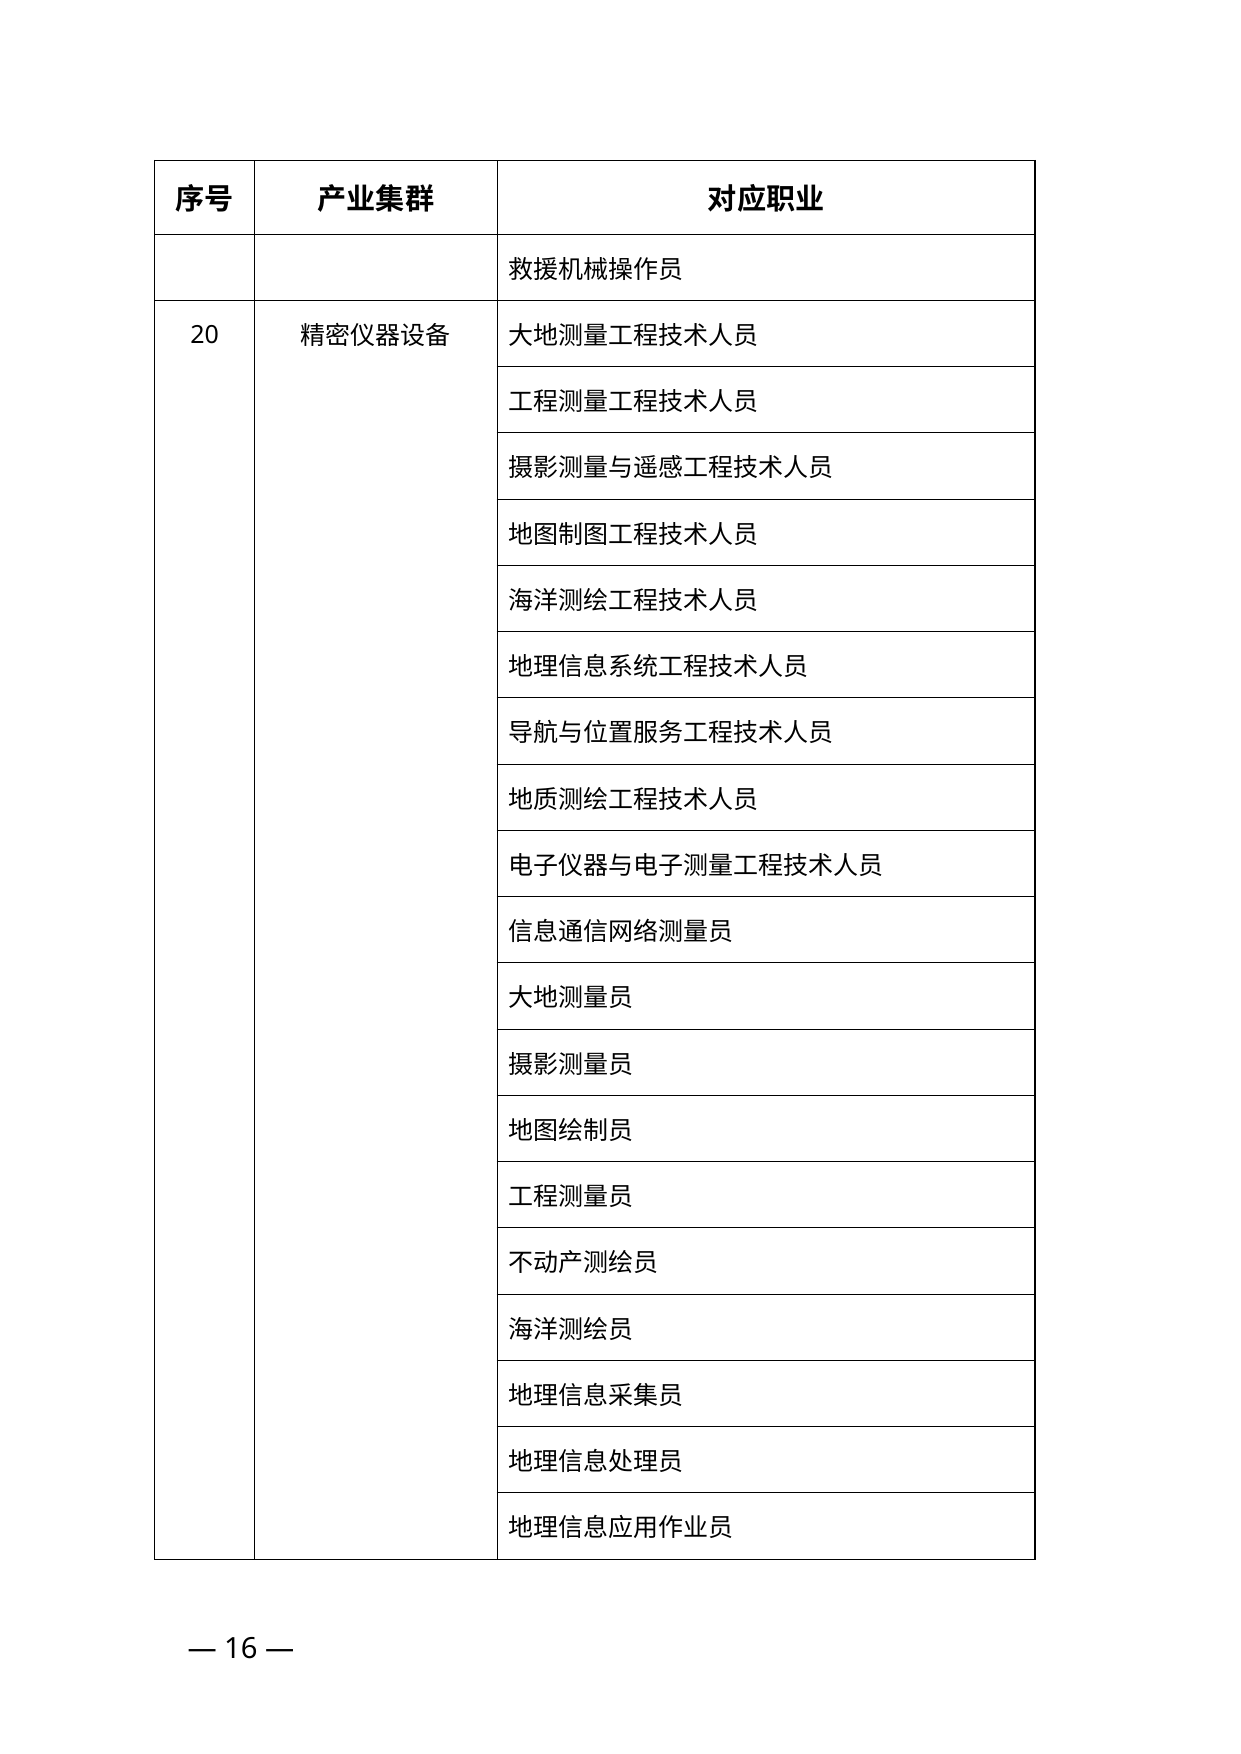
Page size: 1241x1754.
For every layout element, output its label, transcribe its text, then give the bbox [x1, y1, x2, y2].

table_cell 摄影测量员 [498, 1030, 1034, 1095]
table_cell 工程测量员 [498, 1162, 1034, 1227]
table_cell 不动产测绘员 [498, 1228, 1034, 1293]
table_cell 摄影测量与遥感工程技术人员 [498, 433, 1034, 498]
table_header 序号 [155, 161, 254, 233]
table_cell 精密仪器设备 [255, 301, 497, 1558]
table_header 对应职业 [498, 161, 1034, 233]
table_cell 导航与位置服务工程技术人员 [498, 698, 1034, 763]
table_cell 地图制图工程技术人员 [498, 500, 1034, 565]
table_cell 工程测量工程技术人员 [498, 367, 1034, 432]
table_header 产业集群 [255, 161, 497, 233]
table_cell 地质测绘工程技术人员 [498, 765, 1034, 830]
table_cell 地理信息系统工程技术人员 [498, 632, 1034, 697]
table_cell 地理信息处理员 [498, 1427, 1034, 1492]
table_cell 大地测量工程技术人员 [498, 301, 1034, 366]
table_cell 地理信息采集员 [498, 1361, 1034, 1426]
table_cell 大地测量员 [498, 963, 1034, 1028]
table_cell 地理信息应用作业员 [498, 1493, 1034, 1558]
table_cell 海洋测绘工程技术人员 [498, 566, 1034, 631]
table_cell 海洋测绘员 [498, 1295, 1034, 1360]
table_cell 20 [155, 301, 254, 1558]
table_cell 电子仪器与电子测量工程技术人员 [498, 831, 1034, 896]
table_cell 救援机械操作员 [498, 235, 1034, 300]
table_cell 地图绘制员 [498, 1096, 1034, 1161]
table_cell 信息通信网络测量员 [498, 897, 1034, 962]
